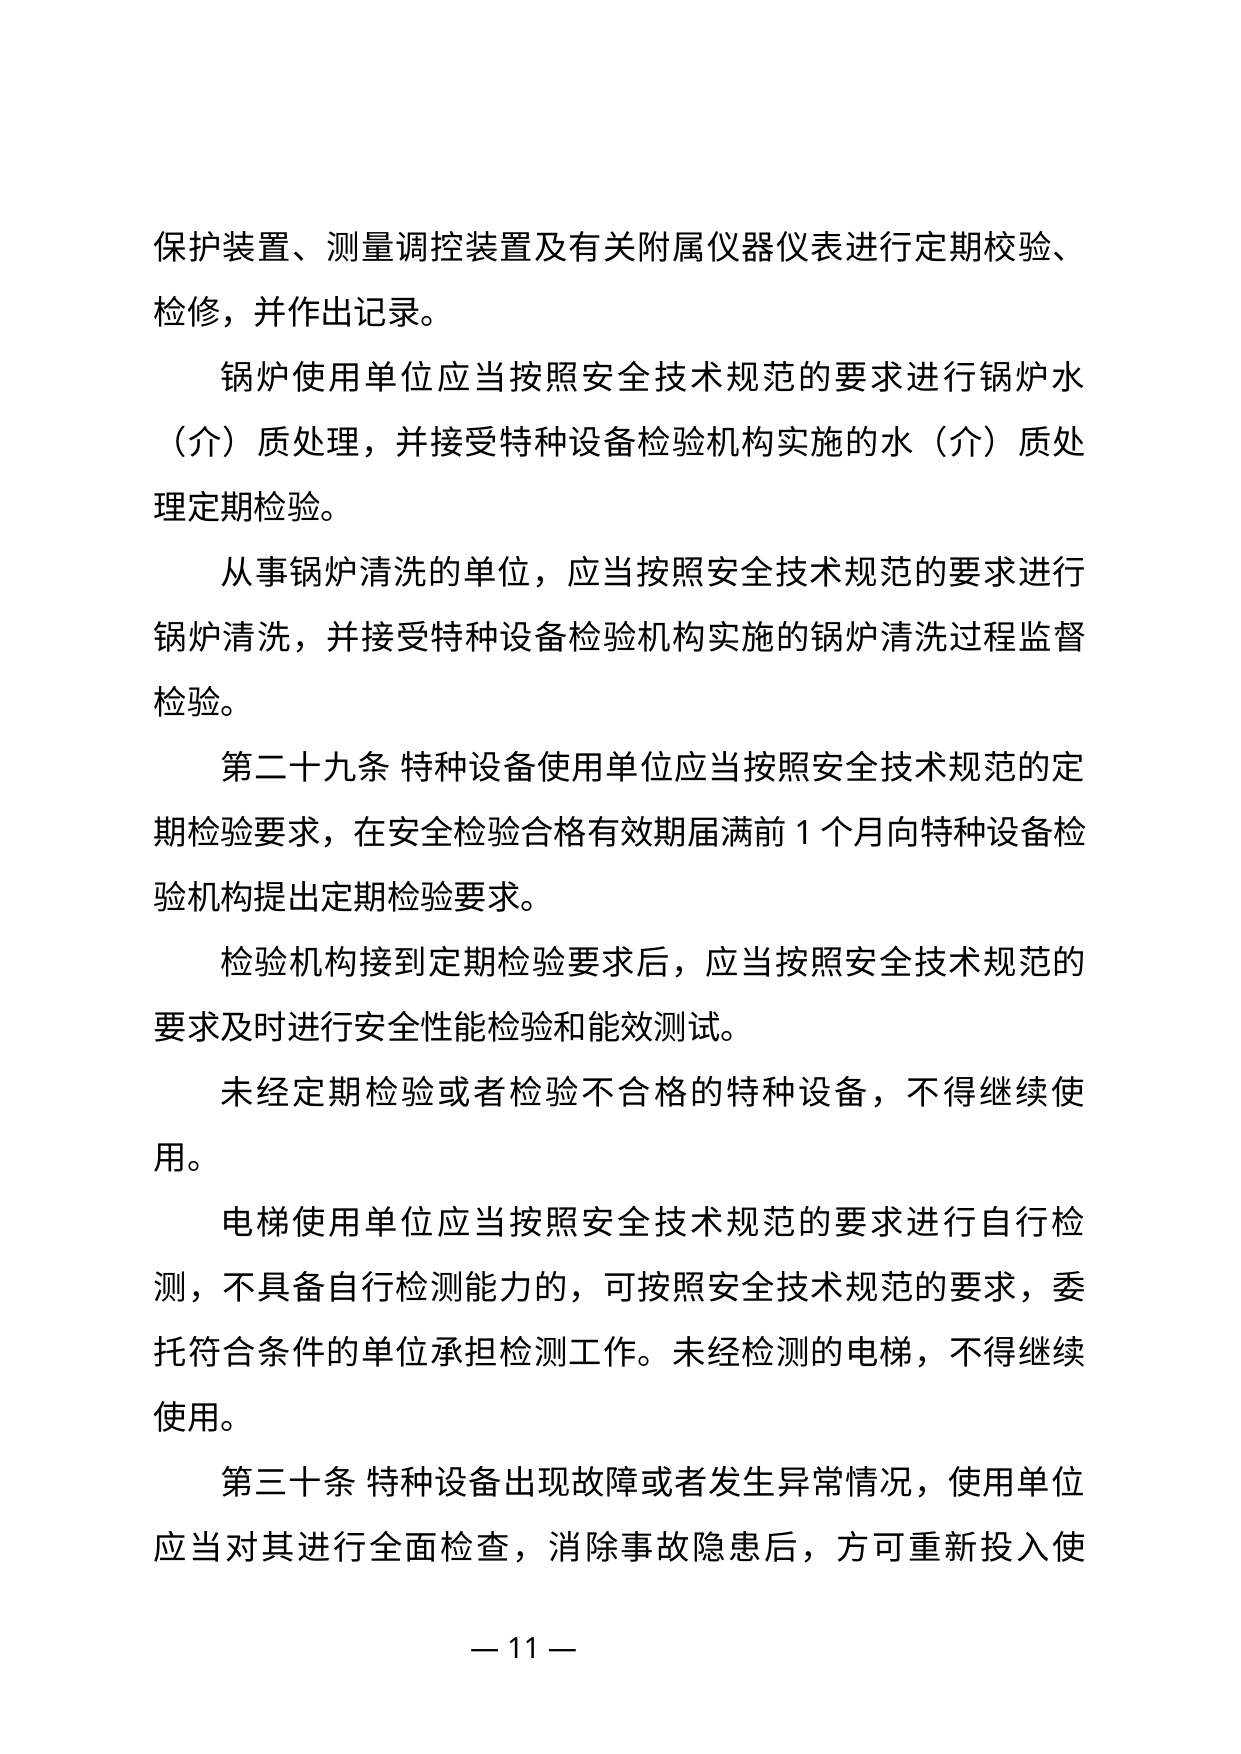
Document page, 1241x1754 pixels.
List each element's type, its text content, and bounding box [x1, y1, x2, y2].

text 第二十九条 特种设备使用单位应当按照安全技术规范的定期检验要求，在安全检验合格有效期届满前1个月向特种设备检验机构提出定期检验要求。 [153, 732, 1087, 927]
text 检验机构接到定期检验要求后，应当按照安全技术规范的要求及时进行安全性能检验和能效测试。 [153, 927, 1087, 1057]
text 从事锅炉清洗的单位，应当按照安全技术规范的要求进行锅炉清洗，并接受特种设备检验机构实施的锅炉清洗过程监督检验。 [153, 537, 1087, 732]
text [153, 212, 1087, 342]
text 未经定期检验或者检验不合格的特种设备，不得继续使用。 [153, 1057, 1087, 1187]
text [153, 1447, 1087, 1577]
text 电梯使用单位应当按照安全技术规范的要求进行自行检测，不具备自行检测能力的，可按照安全技术规范的要求，委托符合条件的单位承担检测工作。未经检测的电梯，不得继续使用。 [153, 1187, 1087, 1447]
text 锅炉使用单位应当按照安全技术规范的要求进行锅炉水（介）质处理，并接受特种设备检验机构实施的水（介）质处理定期检验。 [153, 342, 1087, 537]
